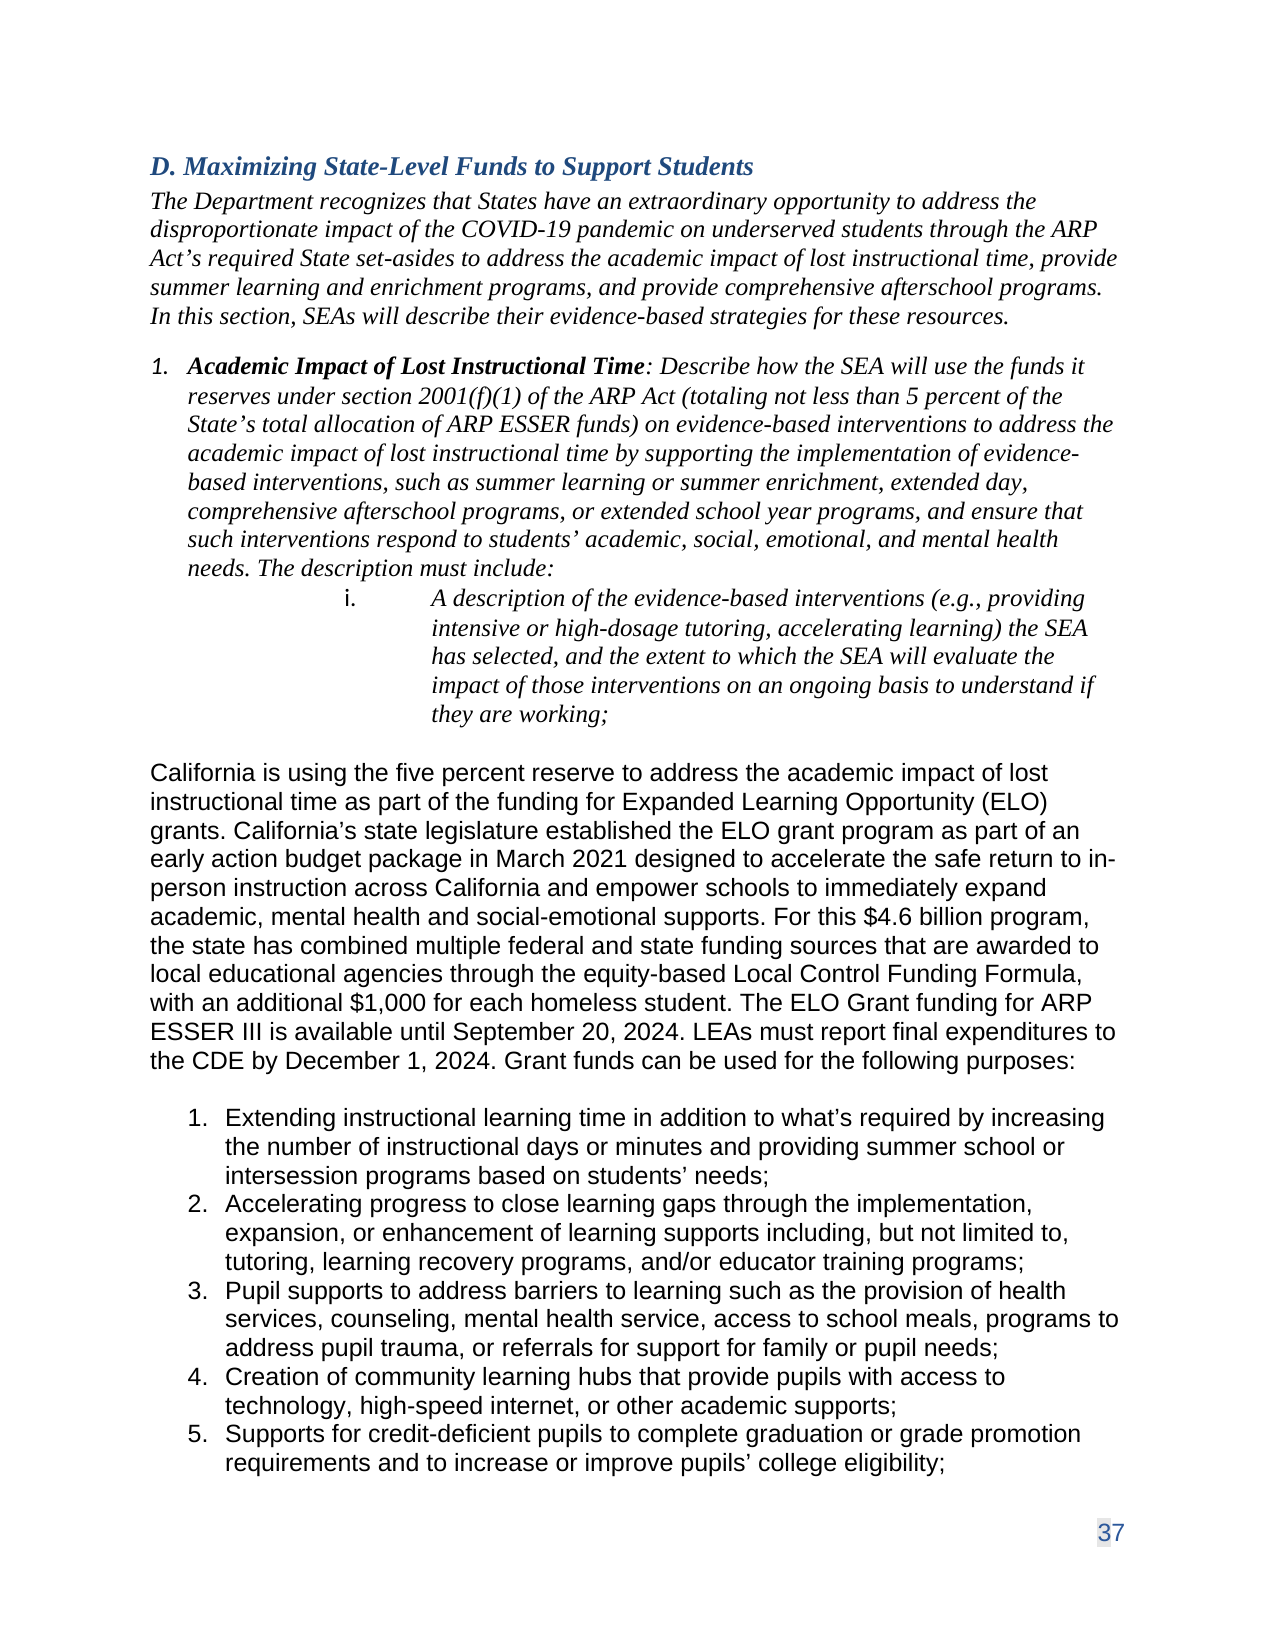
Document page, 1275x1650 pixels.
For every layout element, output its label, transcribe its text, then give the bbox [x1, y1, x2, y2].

text California is using the five percent reserve to address the academic impact of lost instructional time as part of the funding for Expanded Learning Opportunity (ELO) grants. California’s state legislature established the ELO grant program as part of an early action budget package in March 2021 designed to accelerate the safe return to in-person instruction across California and empower schools to immediately expand academic, mental health and social-emotional supports. For this $4.6 billion program, the state has combined multiple federal and state funding sources that are awarded to local educational agencies through the equity-based Local Control Funding Formula, with an additional $1,000 for each homeless student. The ELO Grant funding for ARP ESSER III is available until September 20, 2024. LEAs must report final expenditures to the CDE by December 1, 2024. Grant funds can be used for the following purposes: [150, 758, 1125, 1074]
list Creation of community learning hubs that provide pupils with access to technology, high-speed internet, or other academic supports; [187, 1362, 1125, 1419]
list A description of the evidence-based interventions (e.g., providing intensive or high-dosage tutoring, accelerating learning) the SEA has selected, and the extent to which the SEA will evaluate the impact of those interventions on an ongoing basis to understand if they are working; [356, 582, 1125, 728]
list Academic Impact of Lost Instructional Time: Describe how the SEA will use the funds it reserves under section 2001(f)(1) of the ARP Act (totaling not less than 5 percent of the State’s total allocation of ARP ESSER funds) on evidence-based interventions to address the academic impact of lost instructional time by supporting the implementation of evidence-based interventions, such as summer learning or summer enrichment, extended day, comprehensive afterschool programs, or extended school year programs, and ensure that such interventions respond to students’ academic, social, emotional, and mental health needs. The description must include: [150, 350, 1125, 582]
text The Department recognizes that States have an extraordinary opportunity to address the disproportionate impact of the COVID-19 pandemic on underserved students through the ARP Act’s required State set-asides to address the academic impact of lost instructional time, provide summer learning and enrichment programs, and provide comprehensive afterschool programs. In this section, SEAs will describe their evidence-based strategies for these resources. [150, 186, 1125, 329]
list Accelerating progress to close learning gaps through the implementation, expansion, or enhancement of learning supports including, but not limited to, tutoring, learning recovery programs, and/or educator training programs; [187, 1189, 1125, 1276]
list Pupil supports to address barriers to learning such as the provision of health services, counseling, mental health service, access to school meals, programs to address pupil trauma, or referrals for support for family or pupil needs; [187, 1276, 1125, 1362]
list Supports for credit-deficient pupils to complete graduation or grade promotion requirements and to increase or improve pupils’ college eligibility; [187, 1419, 1125, 1477]
list Extending instructional learning time in addition to what’s required by increasing the number of instructional days or minutes and providing summer school or intersession programs based on students’ needs; [187, 1103, 1125, 1189]
subtitle D. Maximizing State-Level Funds to Support Students [150, 150, 1125, 181]
